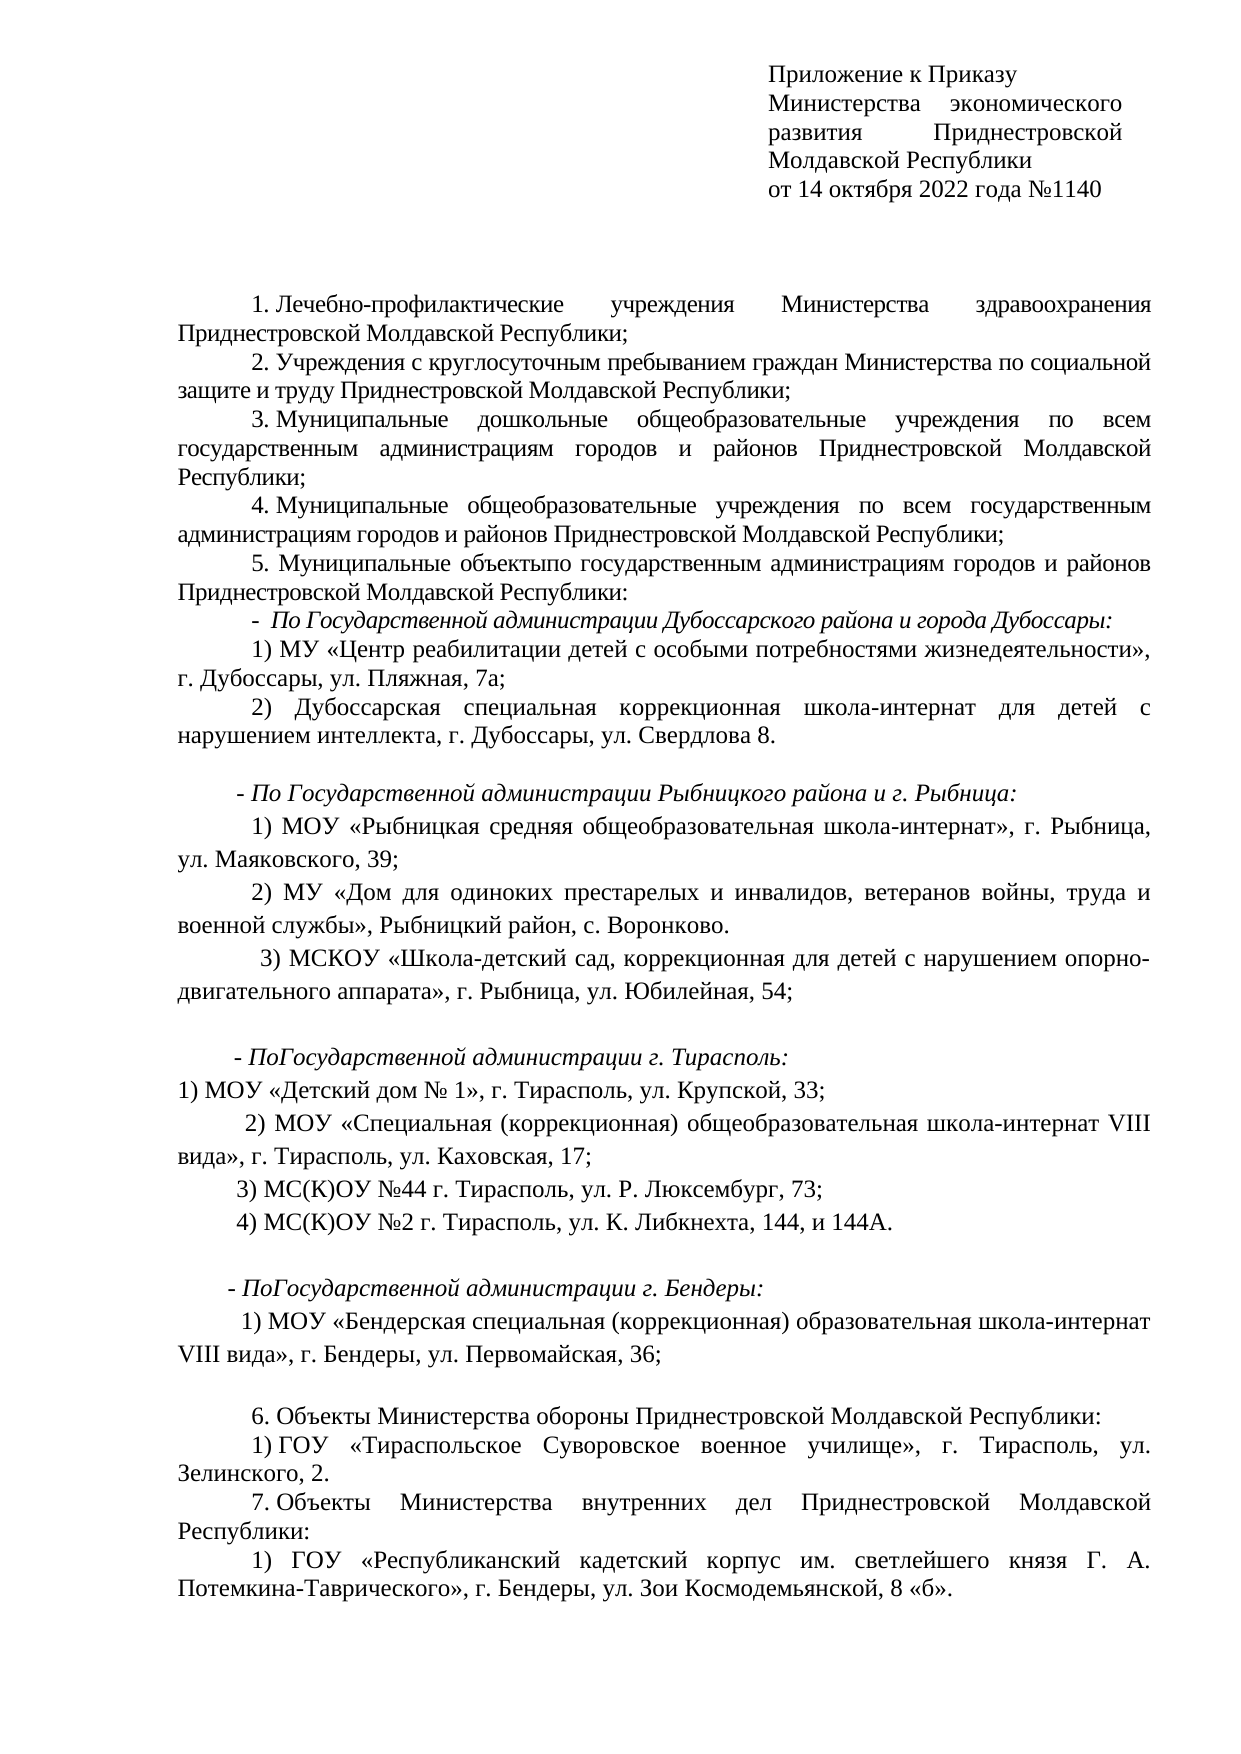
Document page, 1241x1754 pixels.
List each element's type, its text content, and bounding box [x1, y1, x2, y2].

text 1) ГОУ «Тираспольское Суворовское военное училище», г. Тирасполь, ул. Зелинского, 2. [177, 1430, 1152, 1487]
text 6. Объекты Министерства обороны Приднестровской Молдавской Республики: [177, 1401, 1152, 1430]
text Министерства экономического развития Приднестровской Молдавской Республики [768, 88, 1122, 174]
text 5. Муниципальные объектыпо государственным администрациям городов и районов Приднестровской Молдавской Республики: [177, 548, 1152, 605]
text 2) Дубоссарская специальная коррекционная школа-интернат для детей с нарушением интеллекта, г. Дубоссары, ул. Свердлова 8. [177, 692, 1152, 749]
text 2) МОУ «Специальная (коррекционная) общеобразовательная школа-интернат VIII вида», г. Тирасполь, ул. Каховская, 17; [177, 1108, 1152, 1170]
text 1) ГОУ «Республиканский кадетский корпус им. светлейшего князя Г. А. Потемкина-Таврического», г. Бендеры, ул. Зои Космодемьянской, 8 «б». [177, 1545, 1152, 1602]
text 3) МСКОУ «Школа-детский сад, коррекционная для детей с нарушением опорно-двигательного аппарата», г. Рыбница, ул. Юбилейная, 54; [177, 943, 1152, 1005]
text 3. Муниципальные дошкольные общеобразовательные учреждения по всем государственным администрациям городов и районов Приднестровской Молдавской Республики; [177, 404, 1152, 490]
text 1. Лечебно-профилактические учреждения Министерства здравоохранения Приднестровской Молдавской Республики; [177, 289, 1152, 347]
text 1) МОУ «Рыбницкая средняя общеобразовательная школа-интернат», г. Рыбница, ул. Маяковского, 39; [177, 811, 1152, 873]
text 3) МС(К)ОУ №44 г. Тирасполь, ул. Р. Люксембург, 73; [177, 1174, 1152, 1203]
text 4) МС(К)ОУ №2 г. Тирасполь, ул. К. Либкнехта, 144, и 144А. [177, 1207, 1152, 1236]
text - По Государственной администрации Рыбницкого района и г. Рыбница: [177, 778, 1152, 807]
text 2) МУ «Дом для одиноких престарелых и инвалидов, ветеранов войны, труда и военной службы», Рыбницкий район, с. Воронково. [177, 877, 1152, 939]
text 7. Объекты Министерства внутренних дел Приднестровской Молдавской Республики: [177, 1487, 1152, 1545]
text от 14 октября 2022 года №1140 [768, 174, 1122, 203]
text 1) МОУ «Детский дом № 1», г. Тирасполь, ул. Крупской, 33; [177, 1075, 1152, 1104]
text - По Государственной администрации Дубоссарского района и города Дубоссары: [177, 605, 1152, 634]
text 1) МУ «Центр реабилитации детей с особыми потребностями жизнедеятельности», г. Дубоссары, ул. Пляжная, 7а; [177, 634, 1152, 692]
text - ПоГосударственной администрации г. Бендеры: [177, 1273, 1152, 1302]
text 4. Муниципальные общеобразовательные учреждения по всем государственным администрациям городов и районов Приднестровской Молдавской Республики; [177, 490, 1152, 548]
text 2. Учреждения с круглосуточным пребыванием граждан Министерства по социальной защите и труду Приднестровской Молдавской Республики; [177, 347, 1152, 404]
text 1) МОУ «Бендерская специальная (коррекционная) образовательная школа-интернат VIII вида», г. Бендеры, ул. Первомайская, 36; [177, 1306, 1152, 1368]
text Приложение к Приказу [768, 59, 1122, 88]
text - ПоГосударственной администрации г. Тирасполь: [177, 1042, 1152, 1071]
